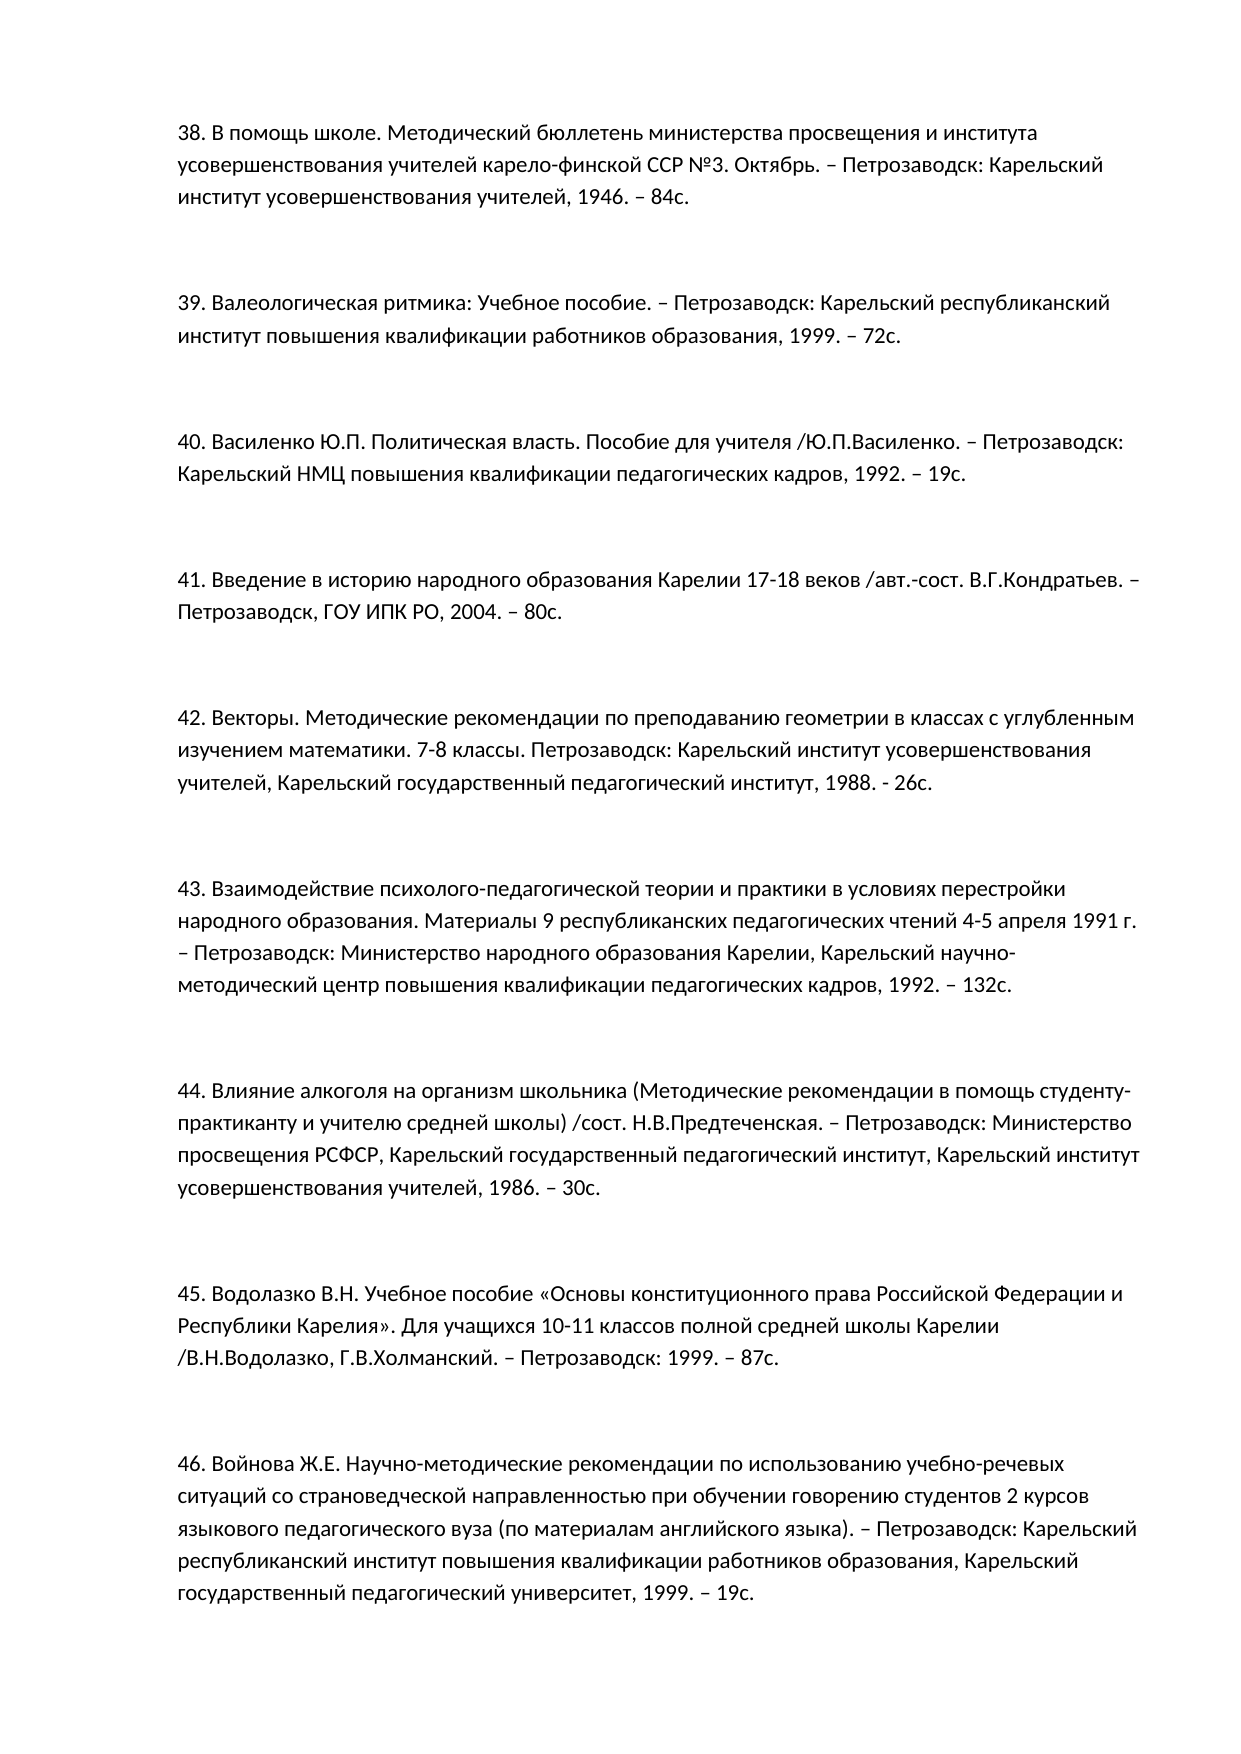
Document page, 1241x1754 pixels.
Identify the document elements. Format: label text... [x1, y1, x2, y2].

text 43. Взаимодействие психолого-педагогической теории и практики в условиях перестройки народного образования. Материалы 9 республиканских педагогических чтений 4-5 апреля 1991 г. – Петрозаводск: Министерство народного образования Карелии, Карельский научно- методический центр повышения квалификации педагогических кадров, 1992. – 132с. [177, 874, 1152, 998]
text 46. Войнова Ж.Е. Научно-методические рекомендации по использованию учебно-речевых ситуаций со страноведческой направленностью при обучении говорению студентов 2 курсов языкового педагогического вуза (по материалам английского языка). – Петрозаводск: Карельский республиканский институт повышения квалификации работников образования, Карельский государственный педагогический университет, 1999. – 19с. [177, 1449, 1152, 1606]
text 44. Влияние алкоголя на организм школьника (Методические рекомендации в помощь студенту-практиканту и учителю средней школы) /сост. Н.В.Предтеченская. – Петрозаводск: Министерство просвещения РСФСР, Карельский государственный педагогический институт, Карельский институт усовершенствования учителей, 1986. – 30с. [177, 1076, 1152, 1201]
text 41. Введение в историю народного образования Карелии 17-18 веков /авт.-сост. В.Г.Кондратьев. – Петрозаводск, ГОУ ИПК РО, 2004. – 80с. [177, 565, 1152, 625]
text 38. В помощь школе. Методический бюллетень министерства просвещения и института усовершенствования учителей карело-финской ССР №3. Октябрь. – Петрозаводск: Карельский институт усовершенствования учителей, 1946. – 84с. [177, 118, 1152, 211]
text 40. Василенко Ю.П. Политическая власть. Пособие для учителя /Ю.П.Василенко. – Петрозаводск: Карельский НМЦ повышения квалификации педагогических кадров, 1992. – 19с. [177, 427, 1152, 487]
text 39. Валеологическая ритмика: Учебное пособие. – Петрозаводск: Карельский республиканский институт повышения квалификации работников образования, 1999. – 72с. [177, 288, 1152, 349]
text 42. Векторы. Методические рекомендации по преподаванию геометрии в классах с углубленным изучением математики. 7-8 классы. Петрозаводск: Карельский институт усовершенствования учителей, Карельский государственный педагогический институт, 1988. - 26с. [177, 703, 1152, 796]
text 45. Водолазко В.Н. Учебное пособие «Основы конституционного права Российской Федерации и Республики Карелия». Для учащихся 10-11 классов полной средней школы Карелии /В.Н.Водолазко, Г.В.Холманский. – Петрозаводск: 1999. – 87с. [177, 1279, 1152, 1371]
